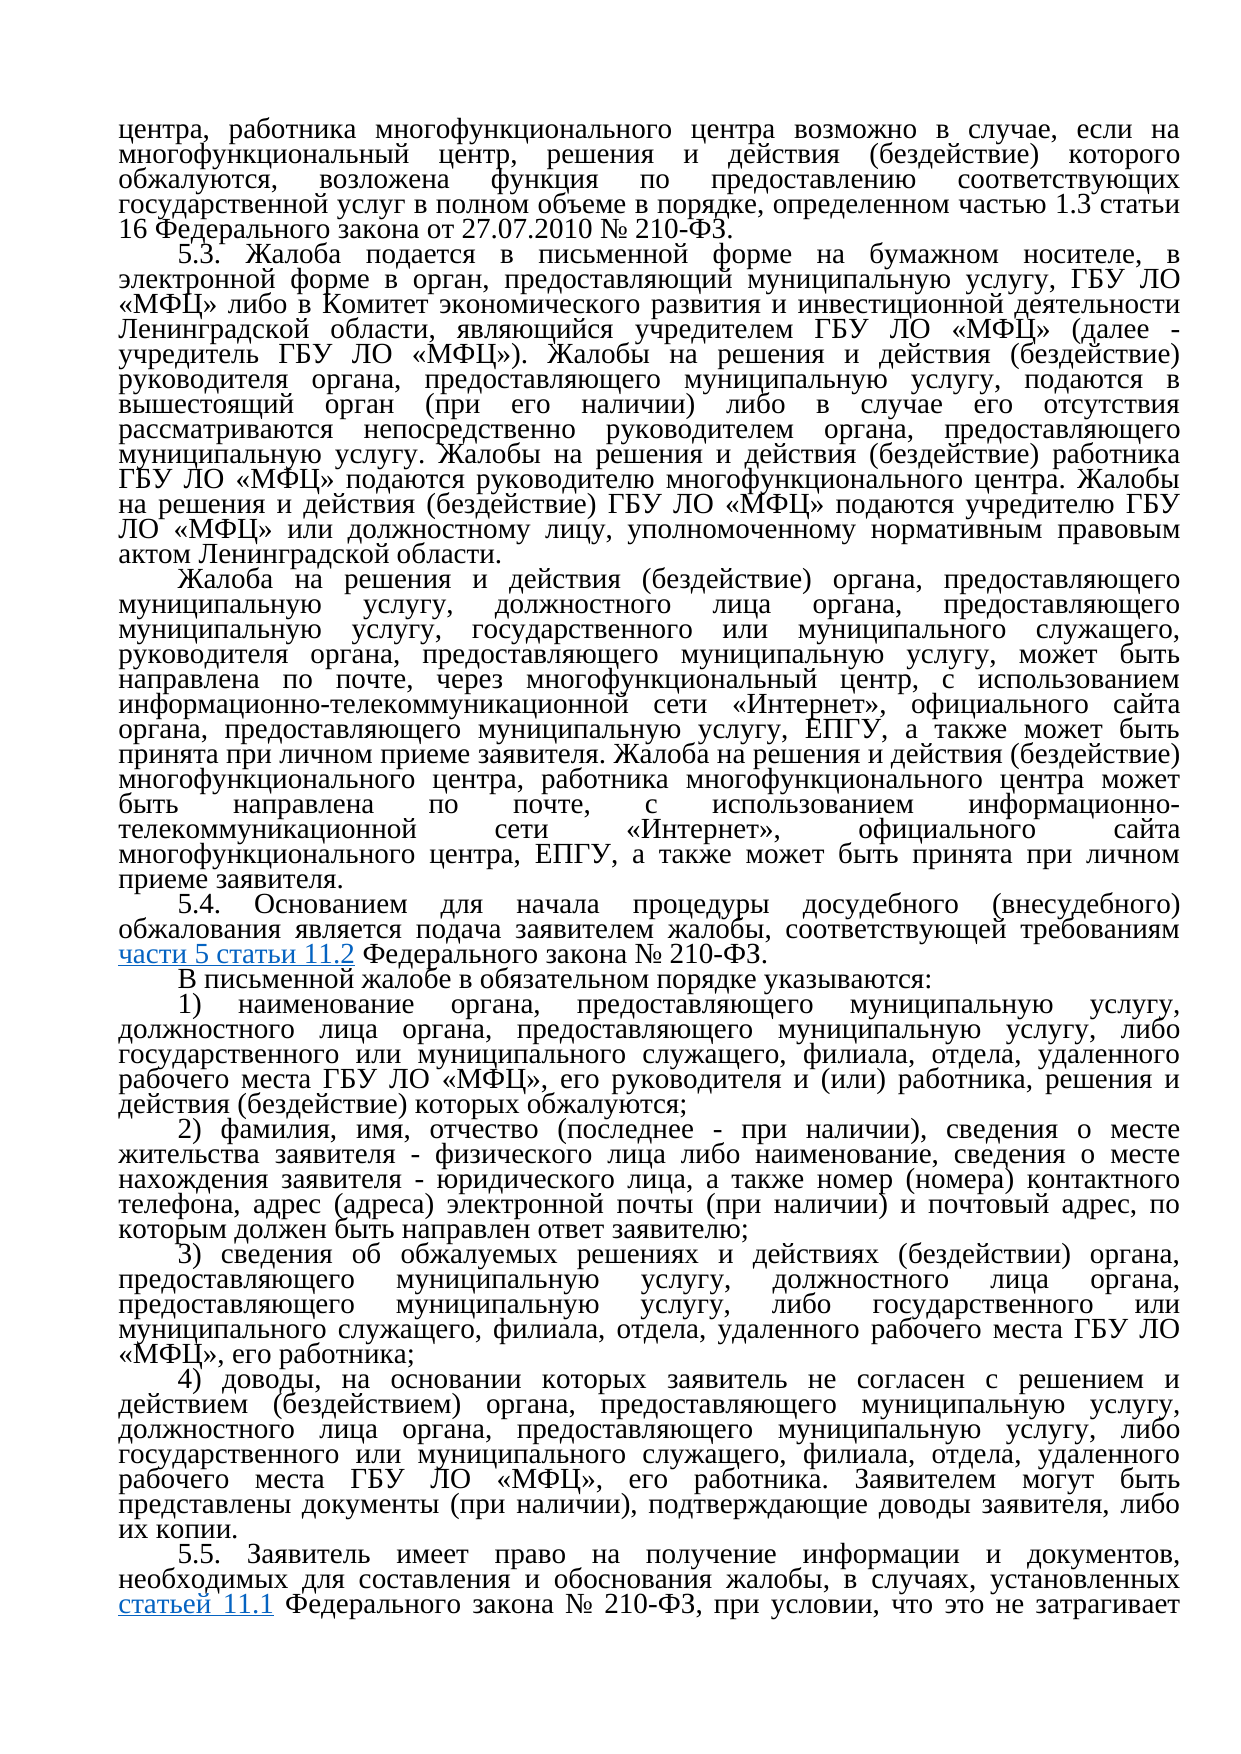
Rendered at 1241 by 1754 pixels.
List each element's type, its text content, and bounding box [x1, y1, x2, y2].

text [118, 118, 1181, 243]
text В письменной жалобе в обязательном порядке указываются: [118, 968, 1181, 993]
text 2) фамилия, имя, отчество (последнее - при наличии), сведения о месте жительства заявителя - физического лица либо наименование, сведения о месте нахождения заявителя - юридического лица, а также номер (номера) контактного телефона, адрес (адреса) электронной почты (при наличии) и почтовый адрес, по которым должен быть направлен ответ заявителю; [118, 1118, 1181, 1243]
text 1) наименование органа, предоставляющего муниципальную услугу, должностного лица органа, предоставляющего муниципальную услугу, либо государственного или муниципального служащего, филиала, отдела, удаленного рабочего места ГБУ ЛО «МФЦ», его руководителя и (или) работника, решения и действия (бездействие) которых обжалуются; [118, 993, 1181, 1118]
text 3) сведения об обжалуемых решениях и действиях (бездействии) органа, предоставляющего муниципальную услугу, должностного лица органа, предоставляющего муниципальную услугу, либо государственного или муниципального служащего, филиала, отдела, удаленного рабочего места ГБУ ЛО «МФЦ», его работника; [118, 1243, 1181, 1368]
text 5.4. Основанием для начала процедуры досудебного (внесудебного) обжалования является подача заявителем жалобы, соответствующей требованиям части 5 статьи 11.2 Федерального закона № 210-ФЗ. [118, 893, 1181, 968]
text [118, 1543, 1181, 1618]
text Жалоба на решения и действия (бездействие) органа, предоставляющего муниципальную услугу, должностного лица органа, предоставляющего муниципальную услугу, государственного или муниципального служащего, руководителя органа, предоставляющего муниципальную услугу, может быть направлена по почте, через многофункциональный центр, с использованием информационно-телекоммуникационной сети «Интернет», официального сайта органа, предоставляющего муниципальную услугу, ЕПГУ, а также может быть принята при личном приеме заявителя. Жалоба на решения и действия (бездействие) многофункционального центра, работника многофункционального центра может быть направлена по почте, с использованием информационно-телекоммуникационной сети «Интернет», официального сайта многофункционального центра, ЕПГУ, а также может быть принята при личном приеме заявителя. [118, 568, 1181, 893]
text 4) доводы, на основании которых заявитель не согласен с решением и действием (бездействием) органа, предоставляющего муниципальную услугу, должностного лица органа, предоставляющего муниципальную услугу, либо государственного или муниципального служащего, филиала, отдела, удаленного рабочего места ГБУ ЛО «МФЦ», его работника. Заявителем могут быть представлены документы (при наличии), подтверждающие доводы заявителя, либо их копии. [118, 1368, 1181, 1543]
text 5.3. Жалоба подается в письменной форме на бумажном носителе, в электронной форме в орган, предоставляющий муниципальную услугу, ГБУ ЛО «МФЦ» либо в Комитет экономического развития и инвестиционной деятельности Ленинградской области, являющийся учредителем ГБУ ЛО «МФЦ» (далее - учредитель ГБУ ЛО «МФЦ»). Жалобы на решения и действия (бездействие) руководителя органа, предоставляющего муниципальную услугу, подаются в вышестоящий орган (при его наличии) либо в случае его отсутствия рассматриваются непосредственно руководителем органа, предоставляющего муниципальную услугу. Жалобы на решения и действия (бездействие) работника ГБУ ЛО «МФЦ» подаются руководителю многофункционального центра. Жалобы на решения и действия (бездействие) ГБУ ЛО «МФЦ» подаются учредителю ГБУ ЛО «МФЦ» или должностному лицу, уполномоченному нормативным правовым актом Ленинградской области. [118, 243, 1181, 568]
